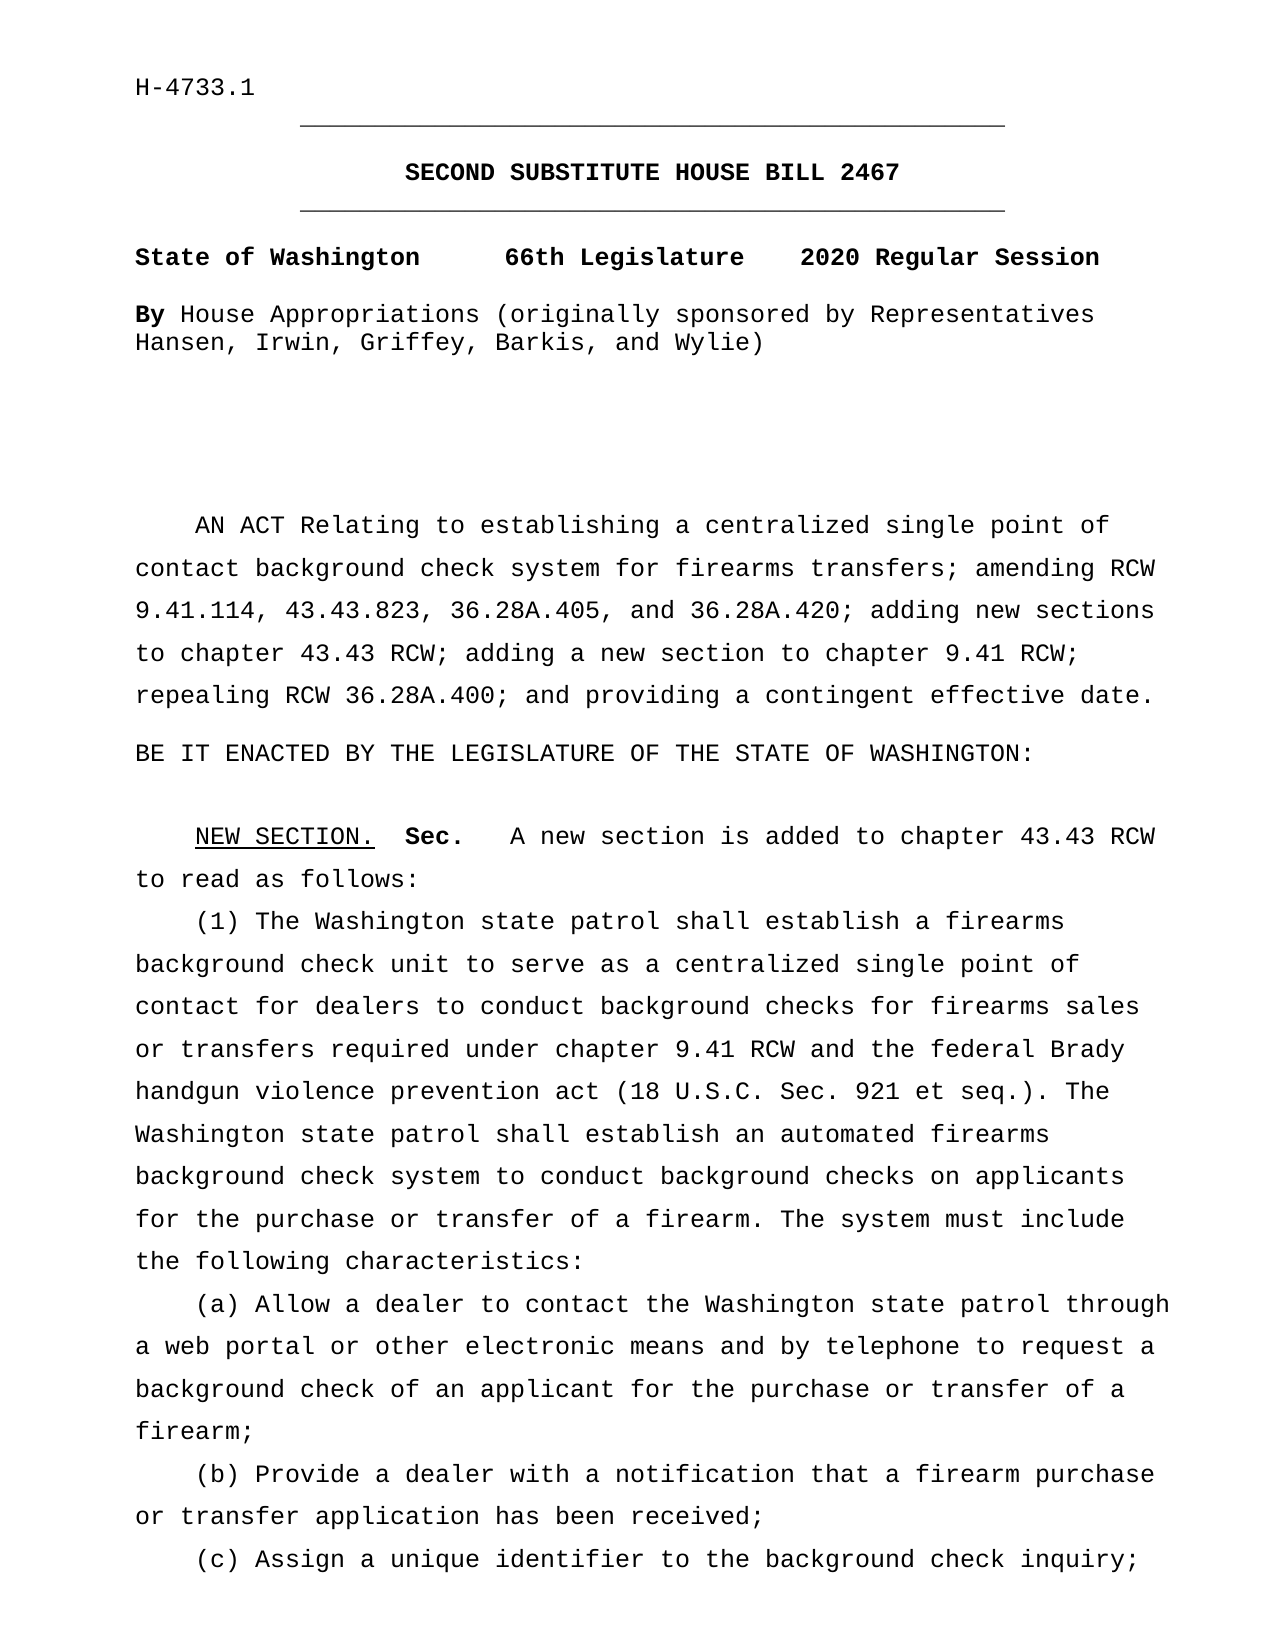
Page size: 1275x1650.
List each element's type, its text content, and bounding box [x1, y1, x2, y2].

text (1) The Washington state patrol shall establish a firearms background check unit to serve as a centralized single point of contact for dealers to conduct background checks for firearms sales or transfers required under chapter 9.41 RCW and the federal Brady handgun violence prevention act (18 U.S.C. Sec. 921 et seq.). The Washington state patrol shall establish an automated firearms background check system to conduct background checks on applicants for the purchase or transfer of a firearm. The system must include the following characteristics: [135, 896, 1170, 1278]
text State of Washington 66th Legislature 2020 Regular Session [135, 245, 1170, 273]
text (b) Provide a dealer with a notification that a firearm purchase or transfer application has been received; [135, 1448, 1170, 1533]
text SECOND SUBSTITUTE HOUSE BILL 2467 [135, 160, 1170, 188]
text _______________________________________________ [135, 103, 1170, 132]
text AN ACT Relating to establishing a centralized single point of contact background check system for firearms transfers; amending RCW 9.41.114, 43.43.823, 36.28A.405, and 36.28A.420; adding new sections to chapter 43.43 RCW; adding a new section to chapter 9.41 RCW; repealing RCW 36.28A.400; and providing a contingent effective date. [135, 500, 1170, 712]
text _______________________________________________ [135, 188, 1170, 217]
text H-4733.1 [135, 75, 1170, 103]
text By House Appropriations (originally sponsored by Representatives Hansen, Irwin, Griffey, Barkis, and Wylie) [135, 302, 1170, 358]
text BE IT ENACTED BY THE LEGISLATURE OF THE STATE OF WASHINGTON: [135, 741, 1170, 769]
text NEW SECTION. Sec. A new section is added to chapter 43.43 RCW to read as follows: [135, 811, 1170, 896]
text (c) Assign a unique identifier to the background check inquiry; [135, 1533, 1170, 1576]
text (a) Allow a dealer to contact the Washington state patrol through a web portal or other electronic means and by telephone to request a background check of an applicant for the purchase or transfer of a firearm; [135, 1278, 1170, 1448]
